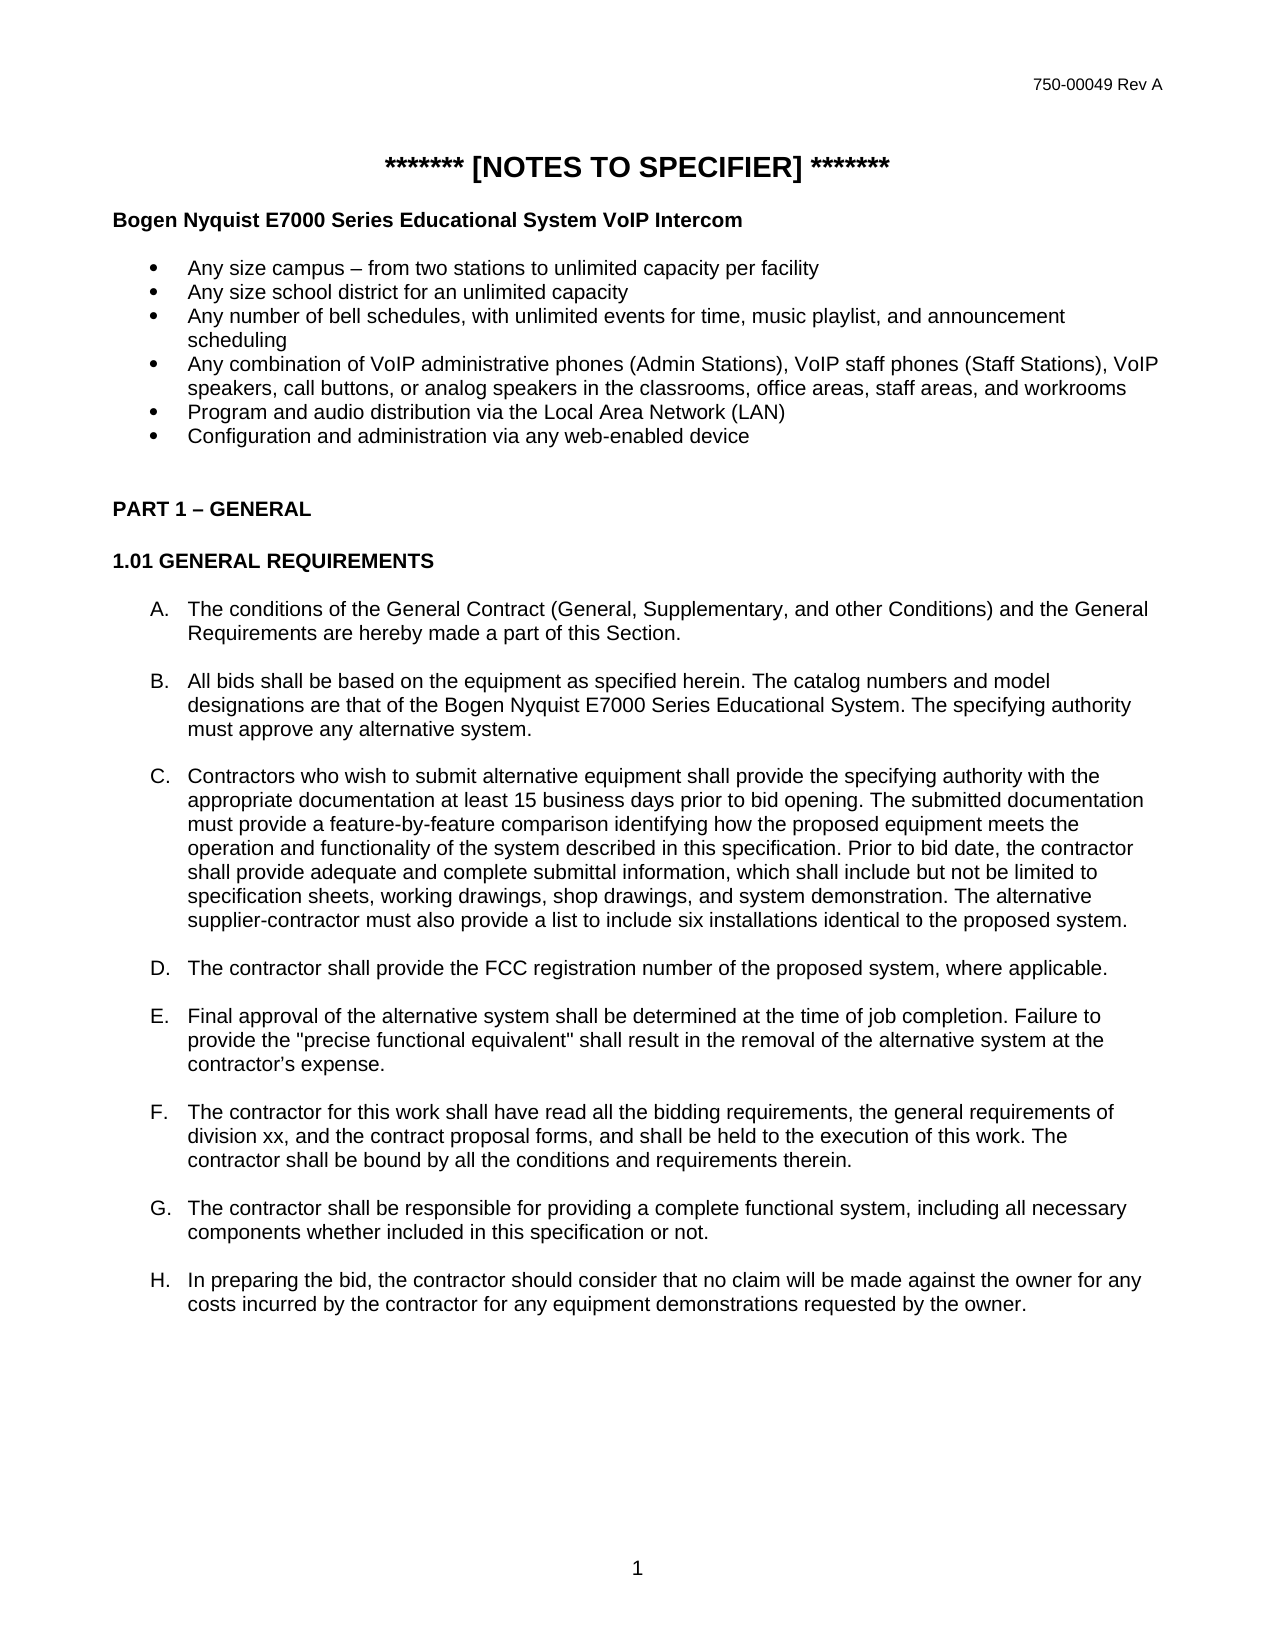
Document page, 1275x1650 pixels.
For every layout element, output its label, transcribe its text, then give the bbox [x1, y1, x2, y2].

list The contractor for this work shall have read all the bidding requirements, the general requirements of division xx, and the contract proposal forms, and shall be held to the execution of this work. The contractor shall be bound by all the conditions and requirements therein. [150, 1100, 1162, 1172]
list Any size school district for an unlimited capacity [150, 279, 1162, 303]
subtitle 1.01 GENERAL REQUIREMENTS [112, 549, 1162, 573]
list Any size campus – from two stations to unlimited capacity per facility [150, 255, 1162, 279]
list Configuration and administration via any web-enabled device [150, 424, 1162, 448]
list All bids shall be based on the equipment as specified herein. The catalog numbers and model designations are that of the Bogen Nyquist E7000 Series Educational System. The specifying authority must approve any alternative system. [150, 668, 1162, 740]
list Any number of bell schedules, with unlimited events for time, music playlist, and announcement scheduling [150, 303, 1162, 352]
list The contractor shall be responsible for providing a complete functional system, including all necessary components whether included in this specification or not. [150, 1196, 1162, 1243]
list Any combination of VoIP administrative phones (Admin Stations), VoIP staff phones (Staff Stations), VoIP speakers, call buttons, or analog speakers in the classrooms, office areas, staff areas, and workrooms [150, 352, 1162, 399]
subtitle PART 1 – GENERAL [112, 497, 1162, 521]
list Contractors who wish to submit alternative equipment shall provide the specifying authority with the appropriate documentation at least 15 business days prior to bid opening. The submitted documentation must provide a feature-by-feature comparison identifying how the proposed equipment meets the operation and functionality of the system described in this specification. Prior to bid date, the contractor shall provide adequate and complete submittal information, which shall include but not be limited to specification sheets, working drawings, shop drawings, and system demonstration. The alternative supplier-contractor must also provide a list to include six installations identical to the proposed system. [150, 764, 1162, 932]
list The contractor shall provide the FCC registration number of the proposed system, where applicable. [150, 956, 1162, 980]
list Final approval of the alternative system shall be determined at the time of job completion. Failure to provide the "precise functional equivalent" shall result in the removal of the alternative system at the contractor’s expense. [150, 1004, 1162, 1076]
text Bogen Nyquist E7000 Series Educational System VoIP Intercom [112, 207, 1162, 231]
text ******* [NOTES TO SPECIFIER] ******* [112, 150, 1162, 183]
list The conditions of the General Contract (General, Supplementary, and other Conditions) and the General Requirements are hereby made a part of this Section. [150, 597, 1162, 644]
list Program and audio distribution via the Local Area Network (LAN) [150, 399, 1162, 424]
list In preparing the bid, the contractor should consider that no claim will be made against the owner for any costs incurred by the contractor for any equipment demonstrations requested by the owner. [150, 1267, 1162, 1344]
